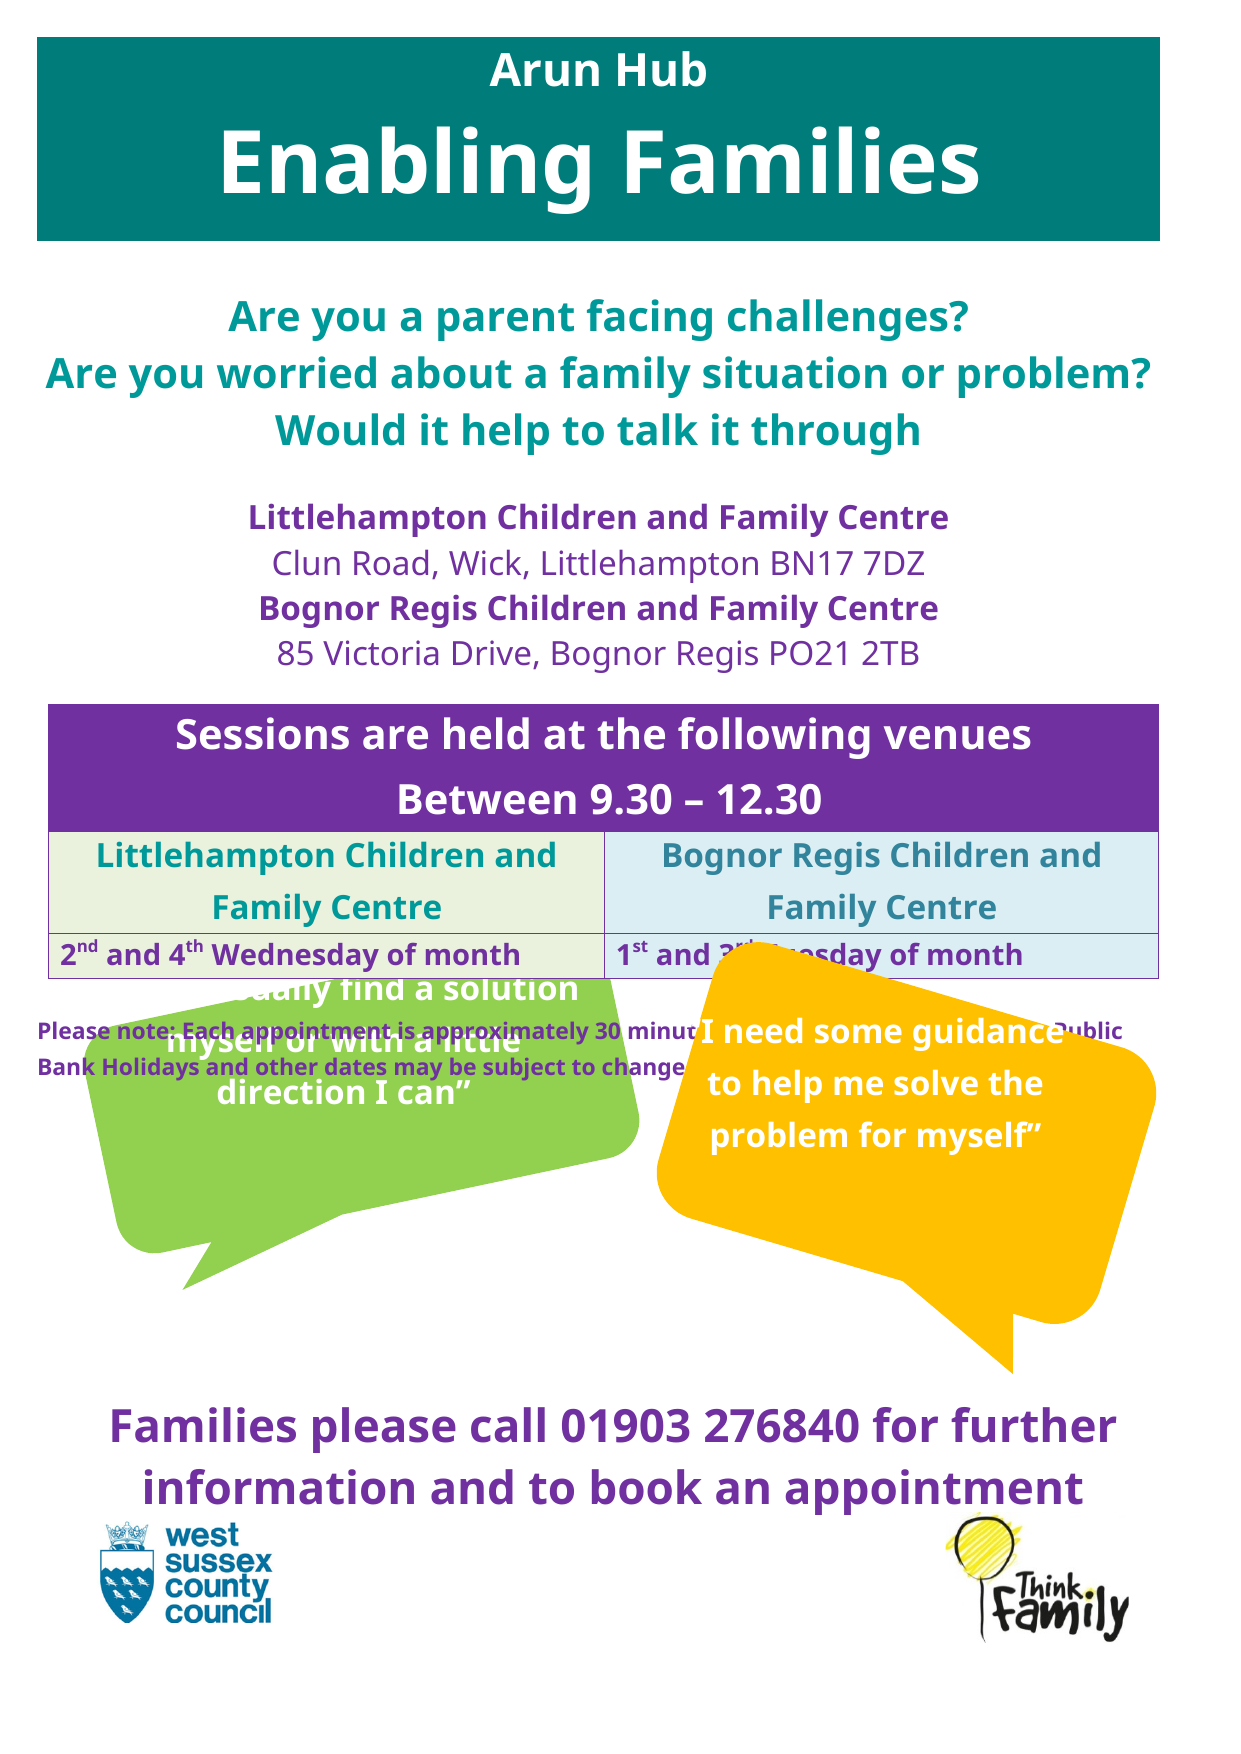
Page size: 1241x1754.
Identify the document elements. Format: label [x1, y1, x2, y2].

picture [944, 1512, 1128, 1641]
